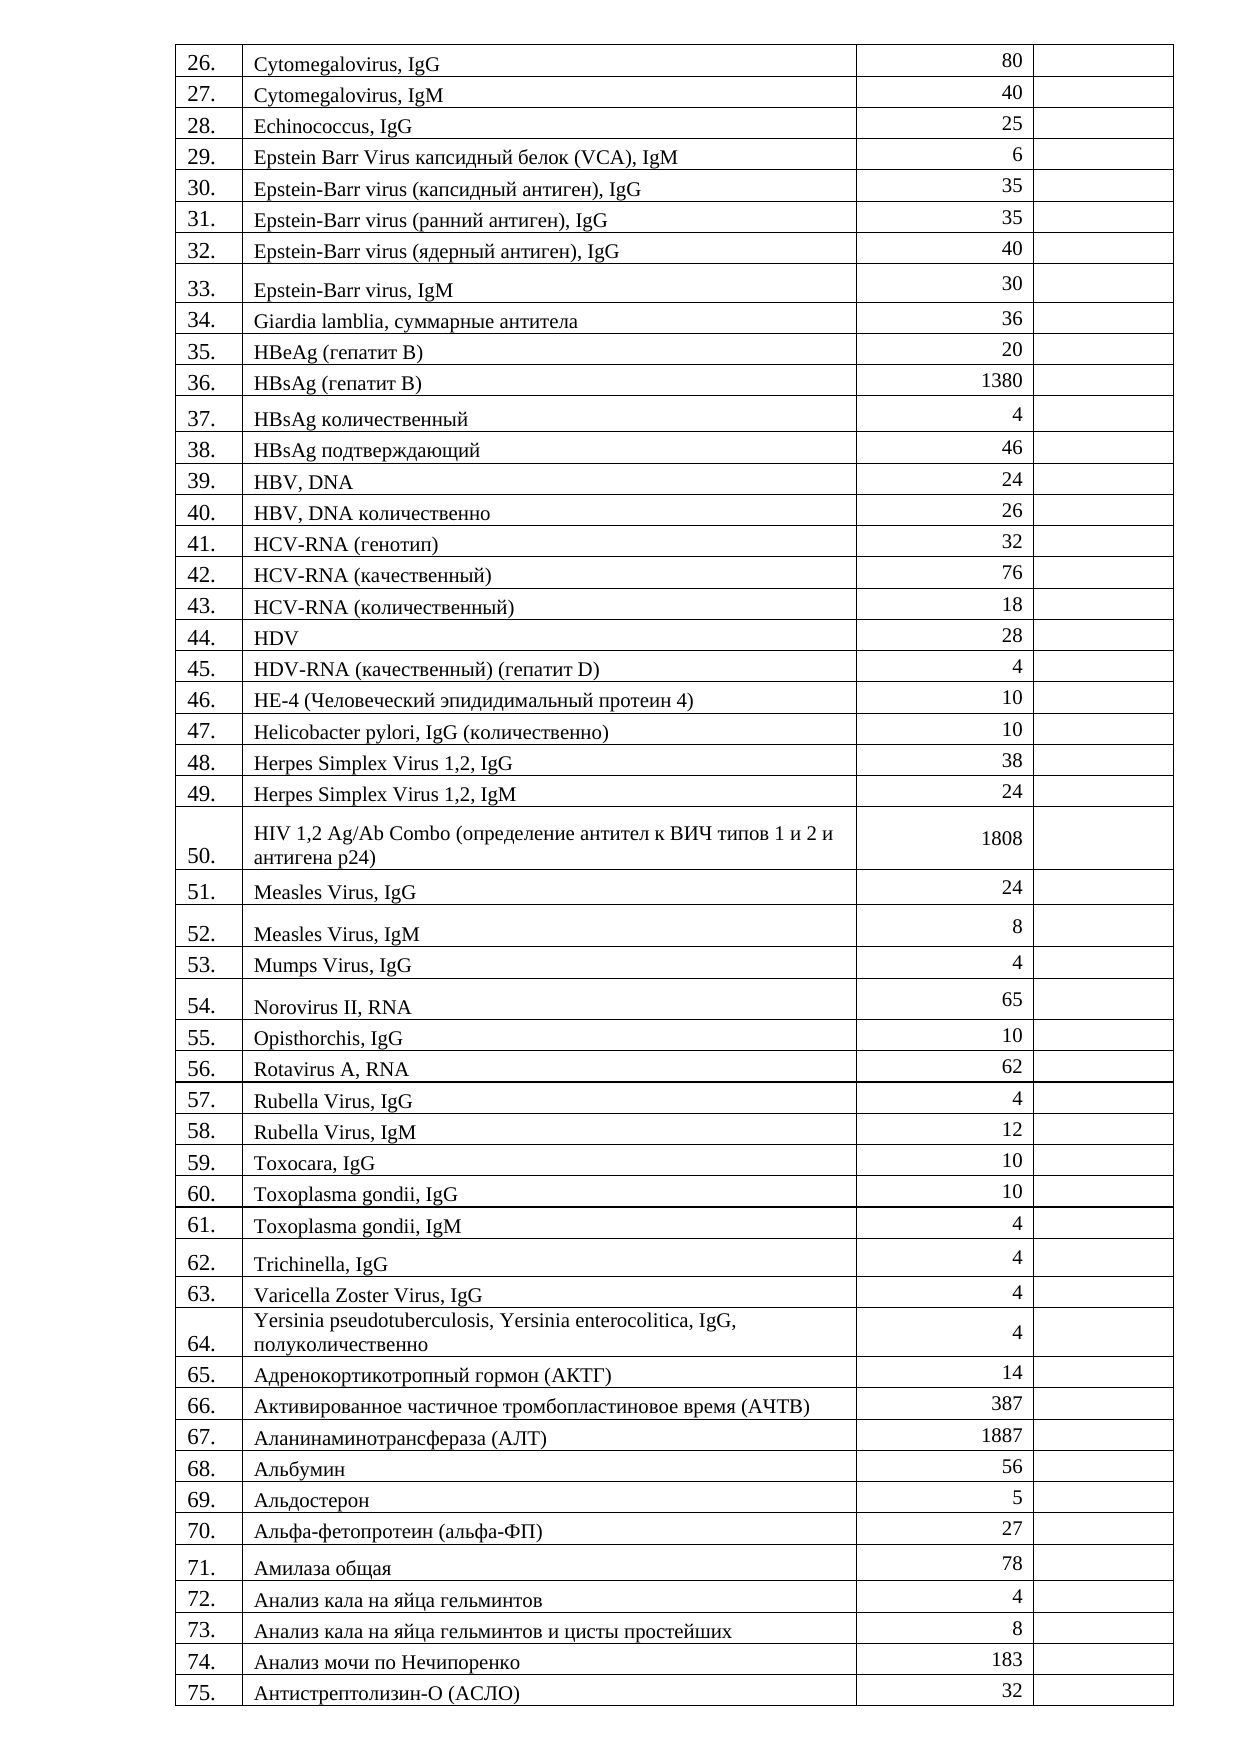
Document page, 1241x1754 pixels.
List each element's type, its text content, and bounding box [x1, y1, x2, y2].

table_cell [1034, 589, 1173, 619]
table_cell [1034, 139, 1173, 169]
table_cell [176, 745, 242, 775]
table_cell Varicella Zoster Virus, IgG [243, 1277, 856, 1307]
table_cell Opisthorchis, IgG [243, 1020, 856, 1050]
table_cell [176, 1083, 242, 1113]
table_cell 30 [857, 264, 1033, 302]
table_cell 56 [857, 1451, 1033, 1481]
table_cell Herpes Simplex Virus 1,2, IgG [243, 745, 856, 775]
table_cell [176, 139, 242, 169]
table_cell [1034, 432, 1173, 462]
table_cell Анализ кала на яйца гельминтов [243, 1581, 856, 1612]
table_cell [1034, 557, 1173, 587]
table_cell [176, 714, 242, 744]
table_cell Cytomegalovirus, IgM [243, 77, 856, 107]
table_cell 1887 [857, 1420, 1033, 1450]
table_cell [1034, 1051, 1173, 1081]
table_cell [176, 1208, 242, 1238]
table_cell [1034, 1145, 1173, 1175]
table_cell [176, 365, 242, 395]
table_cell Альбумин [243, 1451, 856, 1481]
table_cell Rotavirus A, RNA [243, 1051, 856, 1081]
table_cell Epstein-Barr virus (ранний антиген), IgG [243, 202, 856, 232]
table_cell [1034, 77, 1173, 107]
table_cell [176, 1613, 242, 1643]
table_cell HBV, DNA [243, 464, 856, 494]
table_cell [176, 526, 242, 556]
table_cell Rubella Virus, IgM [243, 1114, 856, 1144]
table_cell [1034, 1675, 1173, 1705]
table_cell [176, 1451, 242, 1481]
table_cell [176, 1357, 242, 1387]
table_cell [176, 495, 242, 525]
table_cell [176, 947, 242, 977]
table_cell Epstein Barr Virus капсидный белок (VCA), IgM [243, 139, 856, 169]
table_cell [176, 1513, 242, 1543]
table_cell 40 [857, 77, 1033, 107]
table_cell [1034, 170, 1173, 201]
table_cell 4 [857, 1308, 1033, 1356]
table_cell [176, 1020, 242, 1050]
table_cell [1034, 396, 1173, 431]
table_cell [1034, 905, 1173, 946]
table_cell HBsAg подтверждающий [243, 432, 856, 462]
table_cell [176, 1114, 242, 1144]
table_cell [176, 1420, 242, 1450]
table_cell [176, 807, 242, 869]
table_cell [176, 432, 242, 462]
table_cell [1034, 1482, 1173, 1512]
table_cell [176, 1145, 242, 1175]
table_cell [1034, 45, 1173, 76]
table_cell [176, 1277, 242, 1307]
table_cell Toxoplasma gondii, IgМ [243, 1208, 856, 1238]
table_cell [176, 905, 242, 946]
table_cell 76 [857, 557, 1033, 587]
table_cell [176, 108, 242, 138]
table_cell [1034, 202, 1173, 232]
table_cell [176, 202, 242, 232]
table_cell 25 [857, 108, 1033, 138]
table_cell [176, 1239, 242, 1276]
table_cell [1034, 947, 1173, 977]
table_cell 24 [857, 464, 1033, 494]
table_cell Альфа-фетопротеин (альфа-ФП) [243, 1513, 856, 1543]
table_cell [176, 682, 242, 712]
table_cell [1034, 1644, 1173, 1674]
table_cell 46 [857, 432, 1033, 462]
table_cell Epstein-Barr virus (ядерный антиген), IgG [243, 233, 856, 263]
table_cell HIV 1,2 Ag/Ab Combo (определение антител к ВИЧ типов 1 и 2 и антигена p24) [243, 807, 856, 869]
table_cell Echinococcus, IgG [243, 108, 856, 138]
table_cell 24 [857, 776, 1033, 806]
table_cell HBsAg (гепатит В) [243, 365, 856, 395]
table_cell [176, 1388, 242, 1418]
table_cell 32 [857, 526, 1033, 556]
table_cell [1034, 870, 1173, 904]
table_cell 80 [857, 45, 1033, 76]
table_cell 20 [857, 334, 1033, 364]
table_cell [1034, 1545, 1173, 1580]
table_cell [176, 1176, 242, 1206]
table_cell 10 [857, 1020, 1033, 1050]
table_cell 32 [857, 1675, 1033, 1705]
table_cell [1034, 1513, 1173, 1543]
table_cell [176, 77, 242, 107]
table_cell HDV-RNA (качественный) (гепатит D) [243, 651, 856, 681]
table_cell 4 [857, 396, 1033, 431]
table_cell Адренокортикотропный гормон (АКТГ) [243, 1357, 856, 1387]
table_cell 62 [857, 1051, 1033, 1081]
table_cell [1034, 1308, 1173, 1356]
table_cell [1034, 651, 1173, 681]
table_cell 5 [857, 1482, 1033, 1512]
table_cell 26 [857, 495, 1033, 525]
table_cell [176, 396, 242, 431]
table_cell [176, 334, 242, 364]
table_cell HCV-RNA (количественный) [243, 589, 856, 619]
table_cell [1034, 495, 1173, 525]
table_cell [1034, 1114, 1173, 1144]
table_cell 40 [857, 233, 1033, 263]
table_cell 8 [857, 1613, 1033, 1643]
table_cell 387 [857, 1388, 1033, 1418]
table_cell [176, 1644, 242, 1674]
table_cell [1034, 464, 1173, 494]
table_cell 38 [857, 745, 1033, 775]
table_cell [1034, 233, 1173, 263]
table_cell [1034, 526, 1173, 556]
table_cell 36 [857, 303, 1033, 333]
table_cell 183 [857, 1644, 1033, 1674]
table_cell [1034, 1020, 1173, 1050]
table_cell [176, 1545, 242, 1580]
table_cell Toxoplasma gondii, IgG [243, 1176, 856, 1206]
table_cell [1034, 1581, 1173, 1612]
table_cell [1034, 682, 1173, 712]
table_cell Epstein-Barr virus, IgM [243, 264, 856, 302]
table_cell [176, 589, 242, 619]
table_cell 4 [857, 1239, 1033, 1276]
table_cell HE-4 (Человеческий эпидидимальный протеин 4) [243, 682, 856, 712]
table_cell [1034, 1388, 1173, 1418]
table_cell [1034, 979, 1173, 1019]
table_cell 1380 [857, 365, 1033, 395]
table_cell HBsAg количественный [243, 396, 856, 431]
table_cell 35 [857, 202, 1033, 232]
table_cell 27 [857, 1513, 1033, 1543]
table_cell Cytomegalovirus, IgG [243, 45, 856, 76]
table_cell [1034, 1208, 1173, 1238]
table_cell Trichinella, IgG [243, 1239, 856, 1276]
table_cell [1034, 620, 1173, 650]
table_cell 4 [857, 1083, 1033, 1113]
table_cell [1034, 776, 1173, 806]
table_cell 8 [857, 905, 1033, 946]
table_cell [176, 464, 242, 494]
table_cell [176, 776, 242, 806]
table_cell 4 [857, 651, 1033, 681]
table_cell [176, 1581, 242, 1612]
table_cell 65 [857, 979, 1033, 1019]
table_cell Анализ мочи по Нечипоренко [243, 1644, 856, 1674]
table_cell [1034, 303, 1173, 333]
table_cell 12 [857, 1114, 1033, 1144]
table_cell 35 [857, 170, 1033, 201]
table_cell [176, 557, 242, 587]
table_cell [1034, 1420, 1173, 1450]
table_cell 10 [857, 682, 1033, 712]
table_cell [176, 45, 242, 76]
table_cell Альдостерон [243, 1482, 856, 1512]
table_cell Yersinia pseudotuberculosis, Yersinia enterocolitica, IgG, полуколичественно [243, 1308, 856, 1356]
table_cell [176, 303, 242, 333]
table_cell [176, 1308, 242, 1356]
table_cell [176, 870, 242, 904]
table_cell 24 [857, 870, 1033, 904]
table_cell Herpes Simplex Virus 1,2, IgM [243, 776, 856, 806]
table_cell Mumps Virus, IgG [243, 947, 856, 977]
table_cell [1034, 334, 1173, 364]
table_cell HDV [243, 620, 856, 650]
table_cell Активированное частичное тромбопластиновое время (АЧТВ) [243, 1388, 856, 1418]
table_cell [176, 651, 242, 681]
table_cell HCV-RNA (генотип) [243, 526, 856, 556]
table_cell 4 [857, 1581, 1033, 1612]
table_cell [176, 233, 242, 263]
table_cell Rubella Virus, IgG [243, 1083, 856, 1113]
table_cell 4 [857, 1277, 1033, 1307]
table_cell [1034, 714, 1173, 744]
table_cell [176, 620, 242, 650]
table_cell HBeAg (гепатит B) [243, 334, 856, 364]
table_cell [176, 170, 242, 201]
table_cell [176, 979, 242, 1019]
table_cell [176, 264, 242, 302]
table_cell [1034, 1083, 1173, 1113]
table_cell [176, 1051, 242, 1081]
table_cell 4 [857, 947, 1033, 977]
table_cell 4 [857, 1208, 1033, 1238]
table_cell 6 [857, 139, 1033, 169]
table_cell Giardia lamblia, суммарные антитела [243, 303, 856, 333]
table_cell [176, 1482, 242, 1512]
table_cell 1808 [857, 807, 1033, 869]
table_cell Аланинаминотрансфераза (АЛТ) [243, 1420, 856, 1450]
table_cell Амилаза общая [243, 1545, 856, 1580]
table_cell [1034, 1613, 1173, 1643]
table_cell Measles Virus, IgM [243, 905, 856, 946]
table_cell HCV-RNA (качественный) [243, 557, 856, 587]
table_cell [1034, 1239, 1173, 1276]
table_cell Epstein-Barr virus (капсидный антиген), IgG [243, 170, 856, 201]
table_cell [1034, 745, 1173, 775]
table_cell 78 [857, 1545, 1033, 1580]
table_cell 18 [857, 589, 1033, 619]
table_cell [1034, 807, 1173, 869]
table_cell [1034, 1176, 1173, 1206]
table_cell Анализ кала на яйца гельминтов и цисты простейших [243, 1613, 856, 1643]
table_cell 14 [857, 1357, 1033, 1387]
table_cell Toxocara, IgG [243, 1145, 856, 1175]
table_cell [1034, 1451, 1173, 1481]
table_cell Антистрептолизин-О (АСЛО) [243, 1675, 856, 1705]
table_cell Norovirus II, RNA [243, 979, 856, 1019]
table_cell [1034, 1357, 1173, 1387]
table_cell Helicobacter pylori, IgG (количественно) [243, 714, 856, 744]
table_cell 28 [857, 620, 1033, 650]
table_cell [176, 1675, 242, 1705]
table_cell [1034, 365, 1173, 395]
table_cell [1034, 108, 1173, 138]
table_cell Measles Virus, IgG [243, 870, 856, 904]
table_cell [1034, 264, 1173, 302]
table_cell HBV, DNA количественно [243, 495, 856, 525]
table_cell 10 [857, 714, 1033, 744]
table_cell 10 [857, 1145, 1033, 1175]
table_cell 10 [857, 1176, 1033, 1206]
table_cell [1034, 1277, 1173, 1307]
